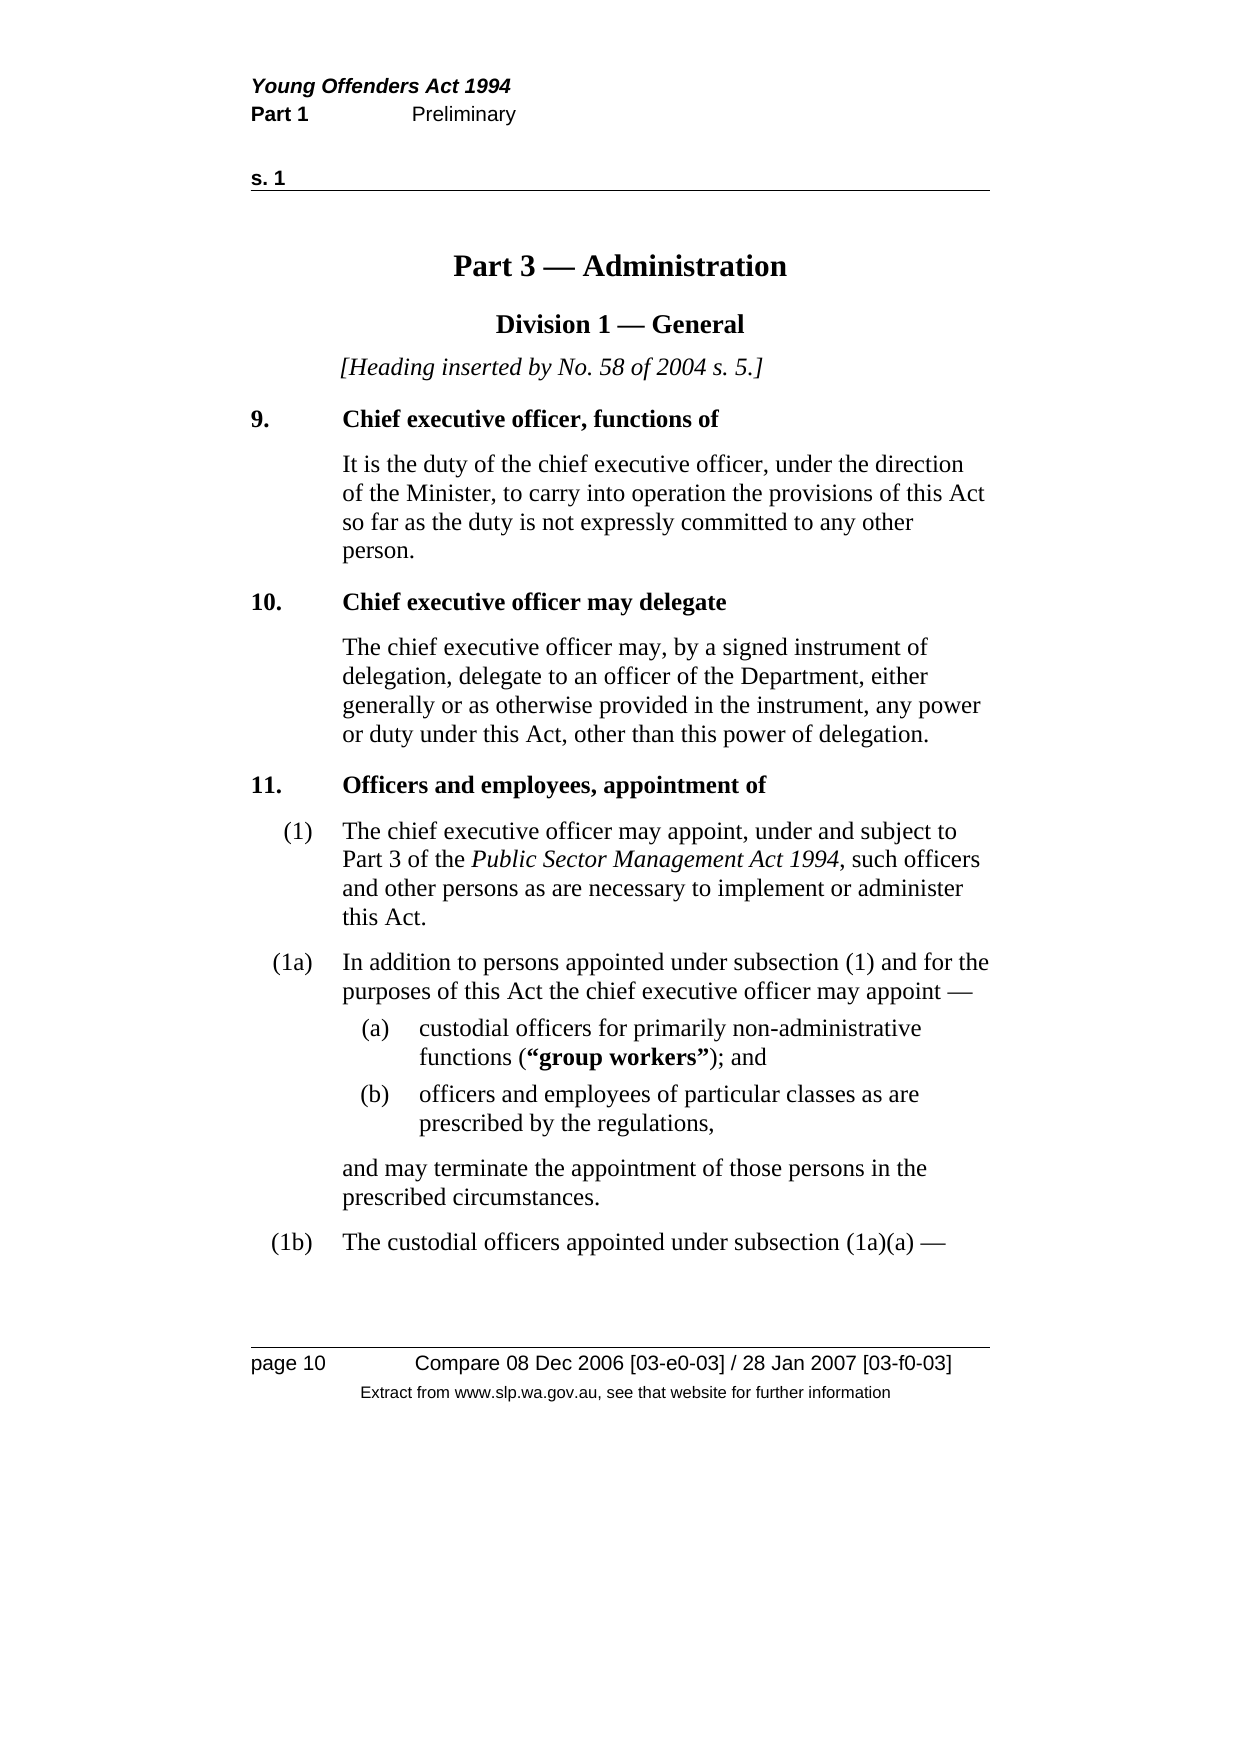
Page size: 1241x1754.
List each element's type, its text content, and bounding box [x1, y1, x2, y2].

subtitle 9. Chief executive officer, functions of [251, 404, 990, 432]
text (b) officers and employees of particular classes as are prescribed by the regulations, [251, 1079, 990, 1137]
text It is the duty of the chief executive officer, under the direction of the Minister, to carry into operation the provisions of this Act so far as the duty is not expressly committed to any other person. [251, 449, 990, 564]
text (1) The chief executive officer may appoint, under and subject to Part 3 of the Public Sector Management Act 1994, such officers and other persons as are necessary to implement or administer this Act. [251, 816, 990, 931]
subtitle 11. Officers and employees, appointment of [251, 770, 990, 799]
text and may terminate the appointment of those persons in the prescribed circumstances. [251, 1153, 990, 1211]
subtitle [Heading inserted by No. 58 of 2004 s. 5.] [251, 352, 990, 381]
subtitle Part 3 — Administration [251, 247, 990, 283]
text (1b) The custodial officers appointed under subsection (1a)(a) — [251, 1227, 990, 1256]
subtitle 10. Chief executive officer may delegate [251, 587, 990, 616]
text (1a) In addition to persons appointed under subsection (1) and for the purposes of this Act the chief executive officer may appoint — [251, 947, 990, 1005]
text (a) custodial officers for primarily non-administrative functions (“group workers”); and [251, 1013, 990, 1071]
subtitle Division 1 — General [251, 308, 990, 339]
text The chief executive officer may, by a signed instrument of delegation, delegate to an officer of the Department, either generally or as otherwise provided in the instrument, any power or duty under this Act, other than this power of delegation. [251, 632, 990, 747]
